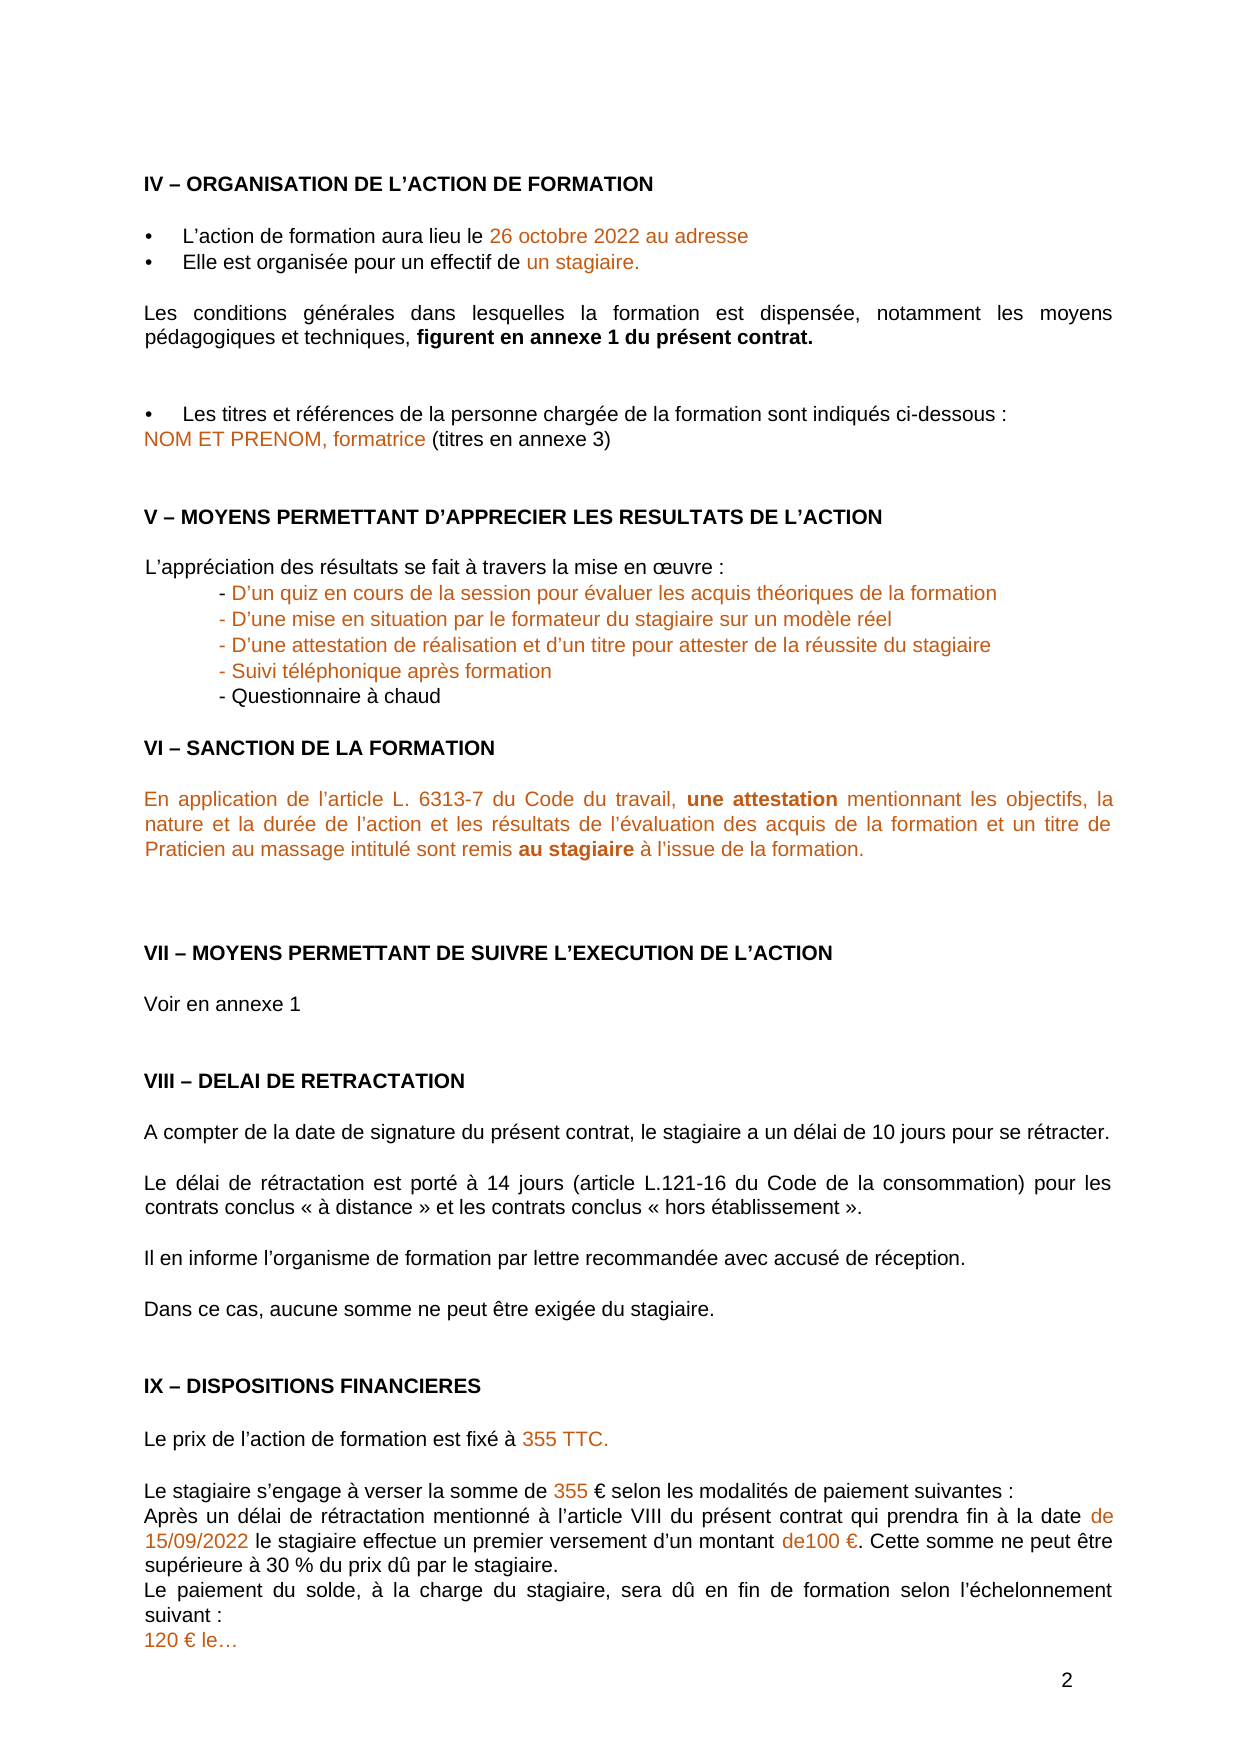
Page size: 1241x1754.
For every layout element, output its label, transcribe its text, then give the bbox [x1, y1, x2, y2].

text Après un délai de rétractation mentionné à l’article VIII du présent contrat qui prendra fin à la date de 15/09/2022 le stagiaire effectue un premier versement d’un montant de100 €. Cette somme ne peut être supérieure à 30 % du prix dû par le stagiaire. [143, 1504, 1114, 1577]
text - Questionnaire à chaud [219, 684, 1114, 708]
list L’action de formation aura lieu le 26 octobre 2022 au adresse [145, 224, 1114, 248]
text 120 € le… [143, 1628, 1114, 1652]
text En application de l’article L. 6313-7 du Code du travail, une attestation mentionnant les objectifs, la nature et la durée de l’action et les résultats de l’évaluation des acquis de la formation et un titre de Praticien au massage intitulé sont remis au stagiaire à l’issue de la formation. [143, 787, 1114, 860]
text Le délai de rétractation est porté à 14 jours (article L.121-16 du Code de la consommation) pour les contrats conclus « à distance » et les contrats conclus « hors établissement ». [143, 1171, 1114, 1219]
text Il en informe l’organisme de formation par lettre recommandée avec accusé de réception. [143, 1246, 1114, 1270]
text - D’une attestation de réalisation et d’un titre pour attester de la réussite du stagiaire [219, 633, 1114, 657]
subtitle VIII – DELAI DE RETRACTATION [143, 1068, 1095, 1092]
list Les titres et références de la personne chargée de la formation sont indiqués ci-dessous : [145, 402, 1114, 426]
text Le stagiaire s’engage à verser la somme de 355 € selon les modalités de paiement suivantes : [143, 1479, 1114, 1503]
text - Suivi téléphonique après formation [219, 658, 1114, 682]
text L’appréciation des résultats se fait à travers la mise en œuvre : [145, 555, 1114, 579]
text - D’une mise en situation par le formateur du stagiaire sur un modèle réel [219, 607, 1114, 631]
list Elle est organisée pour un effectif de un stagiaire. [145, 249, 1114, 273]
text Dans ce cas, aucune somme ne peut être exigée du stagiaire. [143, 1297, 1114, 1321]
subtitle VII – MOYENS PERMETTANT DE SUIVRE L’EXECUTION DE L’ACTION [143, 941, 1095, 965]
subtitle VI – SANCTION DE LA FORMATION [143, 736, 1095, 760]
text - D’un quiz en cours de la session pour évaluer les acquis théoriques de la formation [219, 581, 1114, 605]
text Le paiement du solde, à la charge du stagiaire, sera dû en fin de formation selon l’échelonnement suivant : [143, 1578, 1114, 1627]
text A compter de la date de signature du présent contrat, le stagiaire a un délai de 10 jours pour se rétracter. [143, 1120, 1114, 1144]
subtitle V – MOYENS PERMETTANT D’APPRECIER LES RESULTATS DE L’ACTION [143, 504, 1095, 528]
text NOM ET PRENOM, formatrice (titres en annexe 3) [143, 427, 1114, 451]
text Le prix de l’action de formation est fixé à 355 TTC. [143, 1426, 1114, 1450]
subtitle IX – DISPOSITIONS FINANCIERES [143, 1374, 1095, 1398]
text Voir en annexe 1 [143, 992, 1114, 1016]
subtitle IV – ORGANISATION DE L’ACTION DE FORMATION [143, 172, 1095, 196]
text Les conditions générales dans lesquelles la formation est dispensée, notamment les moyens pédagogiques et techniques, figurent en annexe 1 du présent contrat. [143, 300, 1114, 349]
